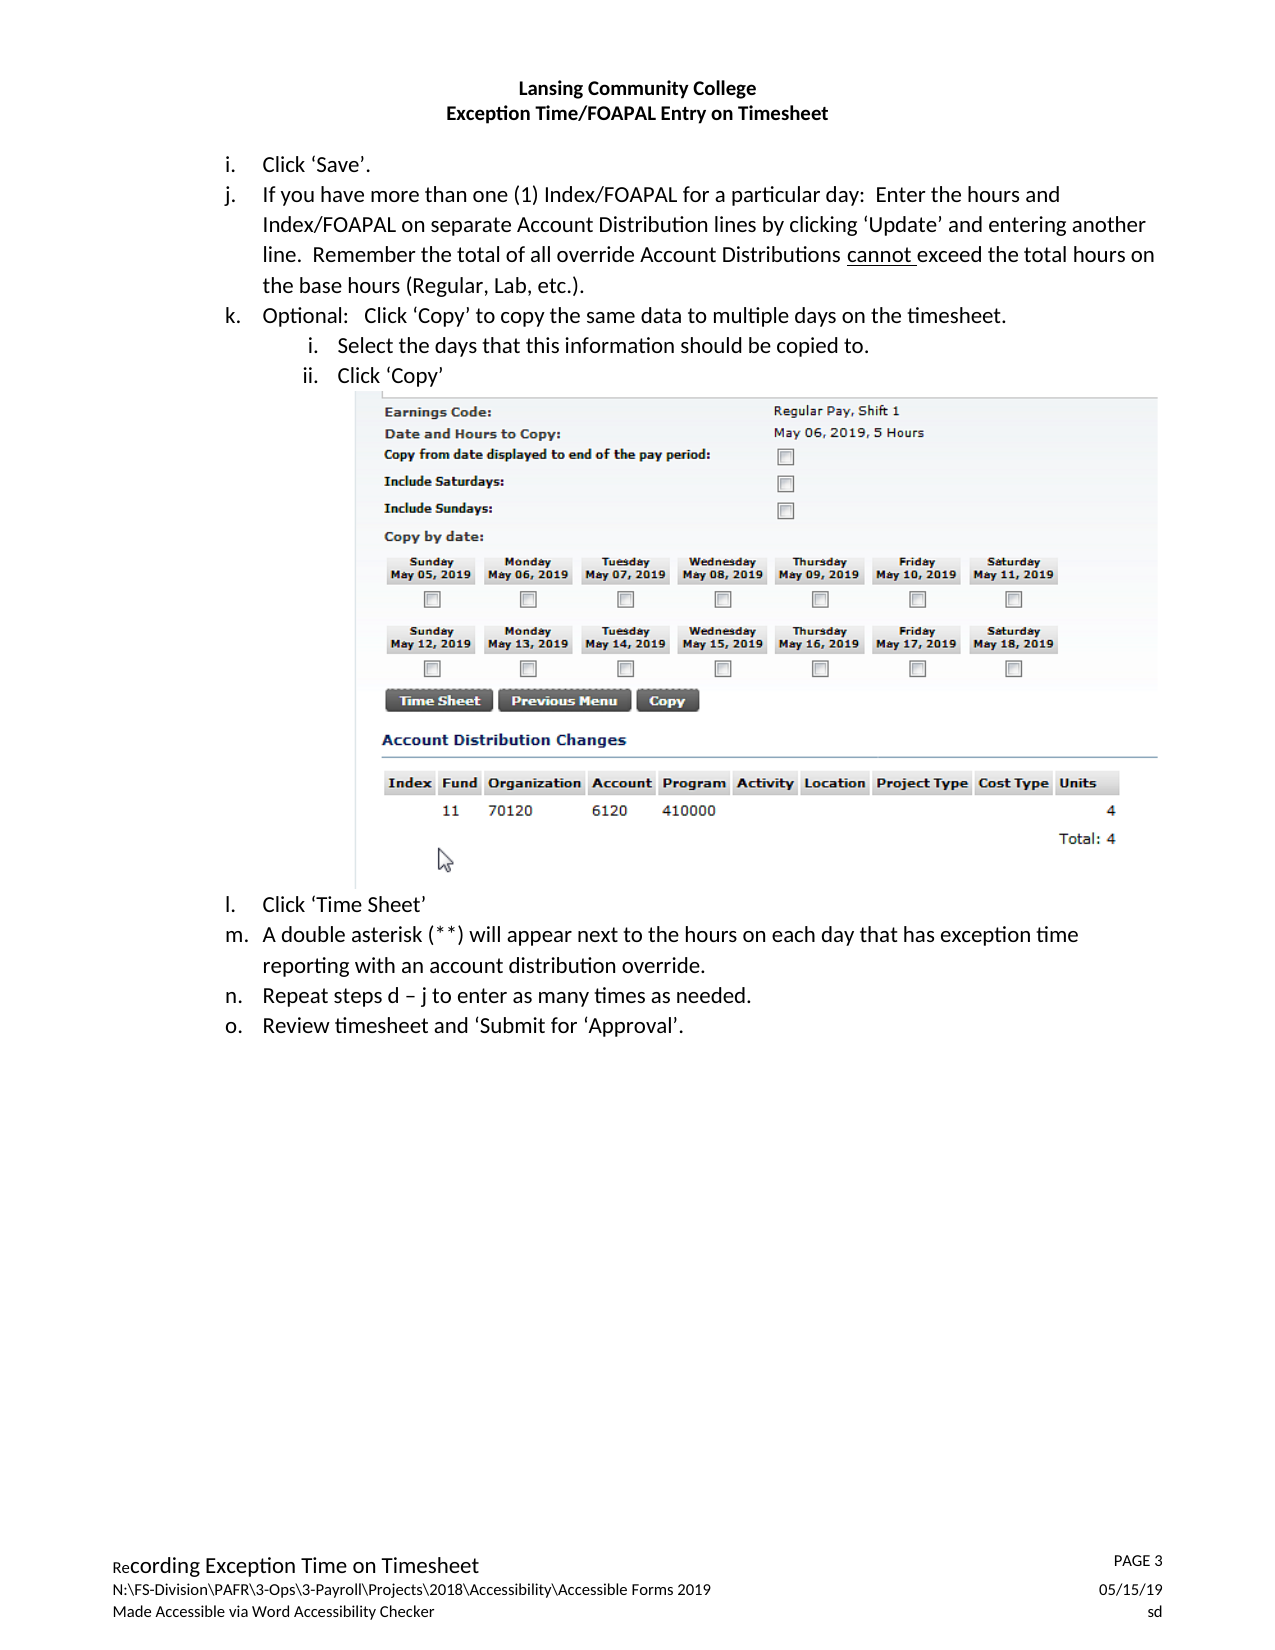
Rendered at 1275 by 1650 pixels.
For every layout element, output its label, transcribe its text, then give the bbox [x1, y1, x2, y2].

list If you have more than one (1) Index/FOAPAL for a particular day: Enter the hours and Index/FOAPAL on separate Account Distribution lines by clicking ‘Update’ and entering another line. Remember the total of all override Account Distributions cannot exceed the total hours on the base hours (Regular, Lab, etc.). [225, 180, 1162, 299]
list Optional: Click ‘Copy’ to copy the same data to multiple days on the timesheet. [225, 301, 1162, 329]
list Click ‘Copy’ [319, 361, 1162, 389]
list Click ‘Save’. [225, 150, 1162, 178]
picture [337, 391, 1158, 889]
list Click ‘Time Sheet’ [225, 890, 1162, 918]
list Review timesheet and ‘Submit for ‘Approval’. [225, 1011, 1162, 1039]
list A double asterisk (**) will appear next to the hours on each day that has exception time reporting with an account distribution override. [225, 921, 1162, 979]
list Repeat steps d – j to enter as many times as needed. [225, 981, 1162, 1009]
list Select the days that this information should be copied to. [319, 331, 1162, 359]
